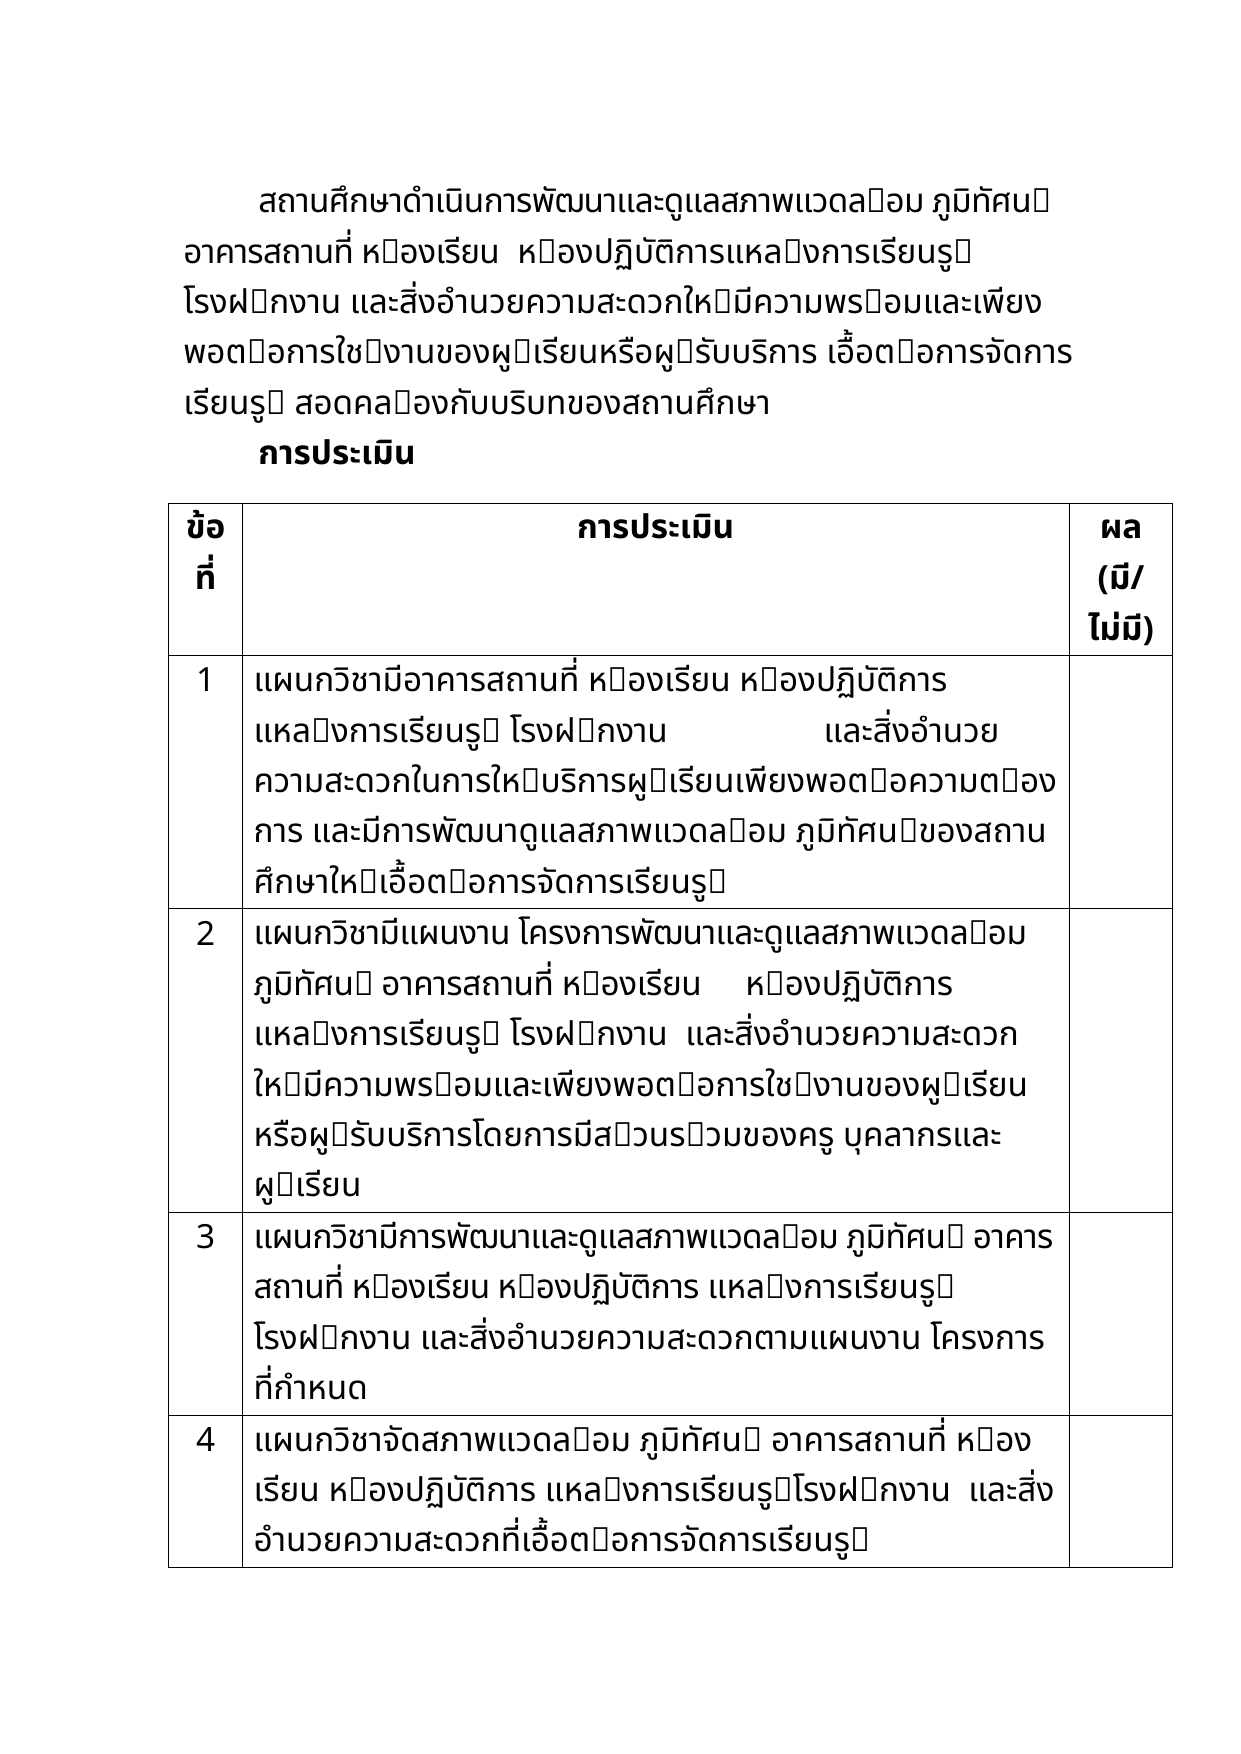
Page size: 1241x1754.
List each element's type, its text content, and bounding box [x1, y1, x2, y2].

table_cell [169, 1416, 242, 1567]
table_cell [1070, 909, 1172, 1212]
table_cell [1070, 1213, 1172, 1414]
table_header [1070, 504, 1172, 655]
text สถานศึกษาดําเนินการพัฒนาและดูแลสภาพแวดลอม ภูมิทัศน อาคารสถานที่ หองเรียน หองปฏิบัติการแหลงการเรียนรู โรงฝกงาน และสิ่งอํานวยความสะดวกใหมีความพรอมและเพียงพอตอการใชงานของผูเรียนหรือผูรับบริการ เอื้อตอการจัดการเรียนรู สอดคลองกับบริบทของสถานศึกษา [183, 177, 1090, 429]
text การประเมิน [183, 429, 1090, 480]
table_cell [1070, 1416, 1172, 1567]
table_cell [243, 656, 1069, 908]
table_header ข้อที่ [169, 504, 242, 655]
table_header การประเมิน [243, 504, 1069, 655]
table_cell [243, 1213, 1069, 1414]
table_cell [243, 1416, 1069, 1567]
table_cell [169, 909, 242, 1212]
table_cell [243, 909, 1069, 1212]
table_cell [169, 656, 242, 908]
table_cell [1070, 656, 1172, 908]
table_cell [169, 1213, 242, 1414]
